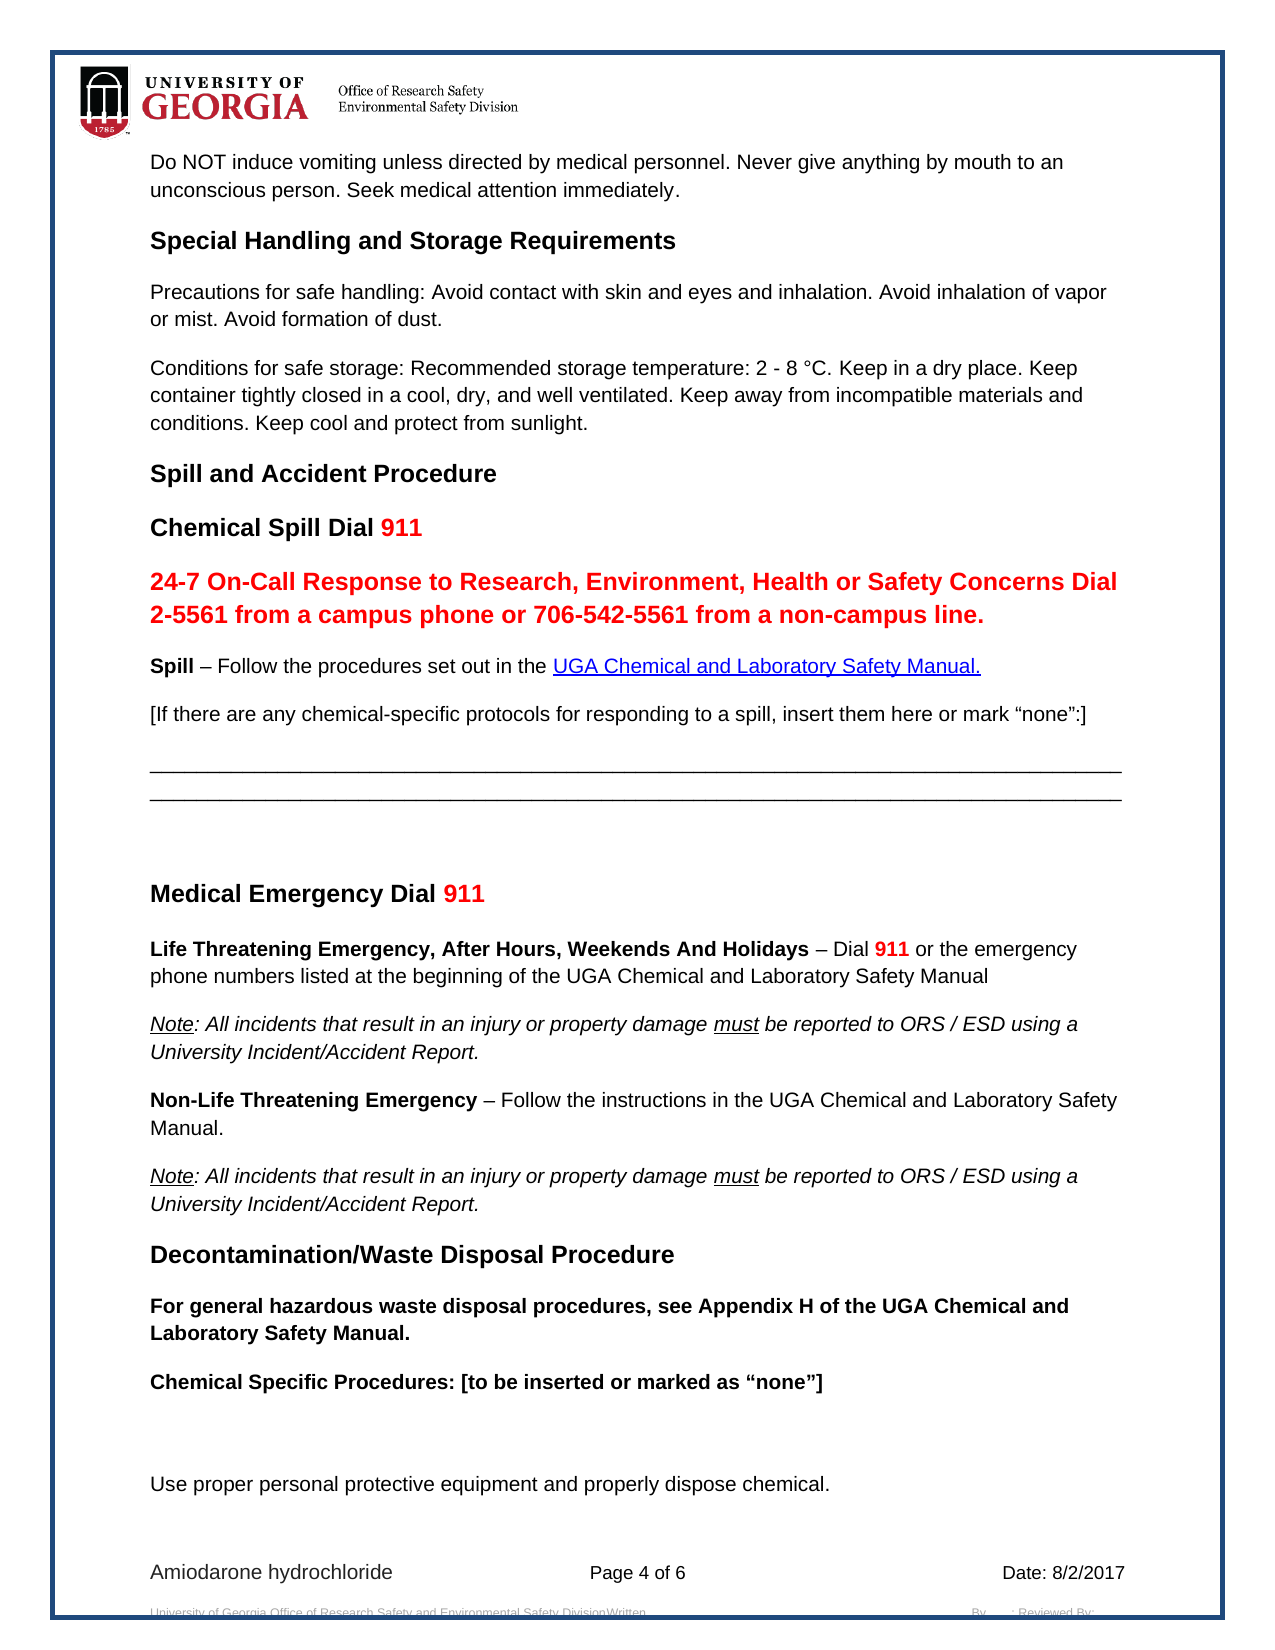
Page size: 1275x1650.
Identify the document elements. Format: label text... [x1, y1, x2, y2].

subtitle Medical Emergency Dial 911 [150, 879, 1125, 908]
text Spill – Follow the procedures set out in the UGA Chemical and Laboratory Safety Manual. [150, 653, 1125, 677]
picture [78, 64, 538, 140]
text For general hazardous waste disposal procedures, see Appendix H of the UGA Chemical and Laboratory Safety Manual. [150, 1294, 1125, 1345]
text Special Handling and Storage Requirements [150, 226, 1125, 254]
text Non-Life Threatening Emergency – Follow the instructions in the UGA Chemical and Laboratory Safety Manual. [150, 1088, 1125, 1139]
text Note: All incidents that result in an injury or property damage must be reported to ORS / ESD using a University Incident/Accident Report. [150, 1012, 1125, 1064]
text Chemical Spill Dial 911 [150, 513, 1125, 541]
text Spill and Accident Procedure [150, 459, 1125, 488]
text Note: All incidents that result in an injury or property damage must be reported to ORS / ESD using a University Incident/Accident Report. [150, 1164, 1125, 1215]
text Decontamination/Waste Disposal Procedure [150, 1240, 1125, 1268]
text 24-7 On-Call Response to Research, Environment, Health or Safety Concerns Dial 2-5561 from a campus phone or 706-542-5561 from a non-campus line. [150, 567, 1125, 628]
text Life Threatening Emergency, After Hours, Weekends And Holidays – Dial 911 or the emergency phone numbers listed at the beginning of the UGA Chemical and Laboratory Safety Manual [150, 936, 1125, 988]
text [If there are any chemical-specific protocols for responding to a spill, insert them here or mark “none”:] [150, 702, 1125, 726]
text Chemical Specific Procedures: [to be inserted or marked as “none”] [150, 1369, 1125, 1393]
text ________________________________________________________________________________________________________________________________________________________________________ [150, 750, 1125, 802]
